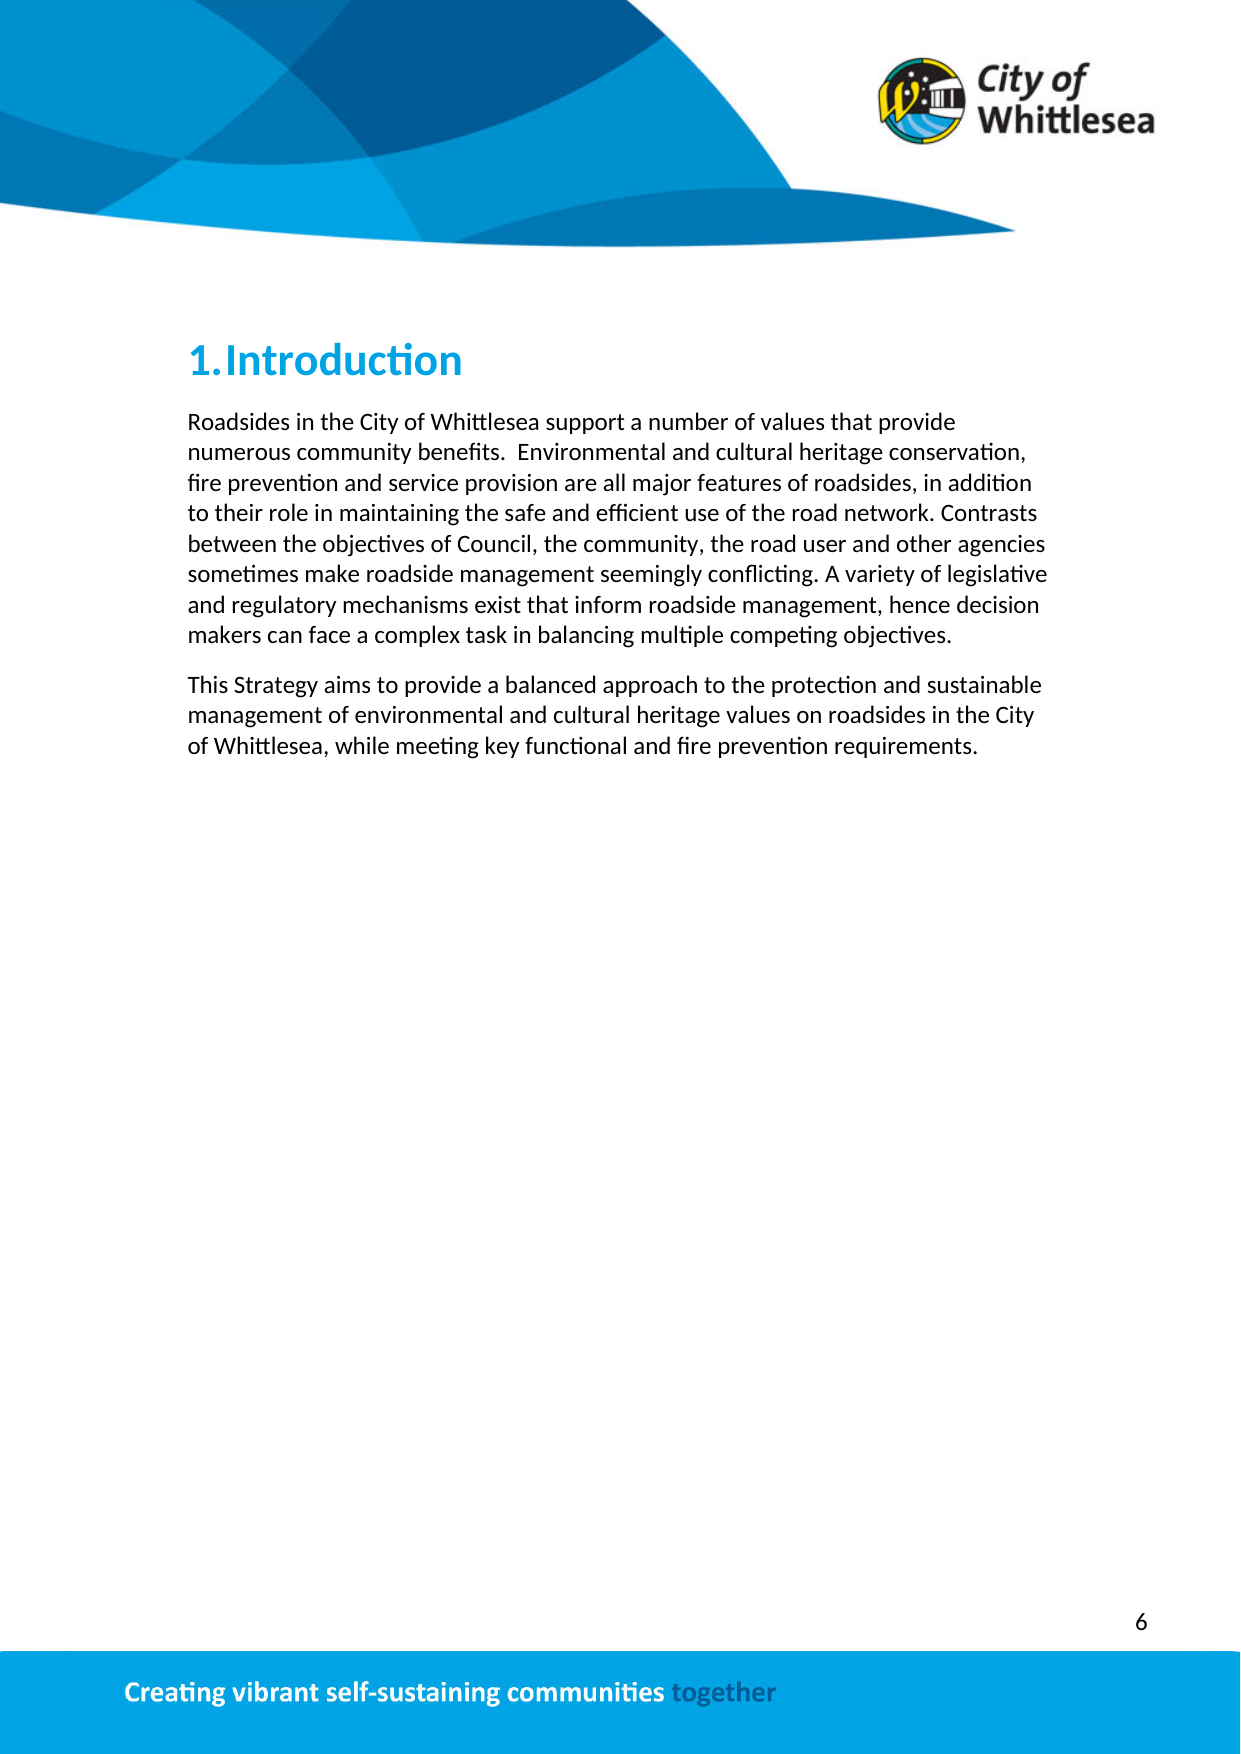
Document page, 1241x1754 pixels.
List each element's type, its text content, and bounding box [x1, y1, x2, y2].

subtitle Introduction [187, 331, 1053, 387]
picture [622, 1685, 636, 1701]
picture [450, 1688, 461, 1701]
picture [281, 1687, 291, 1701]
text This Strategy aims to provide a balanced approach to the protection and sustainable management of environmental and cultural heritage values on roadsides in the City of Whittlesea, while meeting key functional and fire prevention requirements. [187, 669, 1053, 760]
picture [391, 1687, 402, 1701]
picture [427, 1688, 438, 1701]
picture [537, 1687, 556, 1701]
picture [738, 1683, 742, 1700]
picture [166, 1688, 177, 1701]
picture [406, 1688, 414, 1701]
picture [328, 1688, 336, 1701]
picture [142, 1688, 149, 1701]
picture [640, 1688, 651, 1701]
picture [360, 1682, 368, 1701]
picture [473, 1688, 484, 1701]
picture [180, 1684, 194, 1701]
picture [310, 1685, 318, 1701]
text Roadsides in the City of Whittlesea support a number of values that provide numerous community benefits. Environmental and cultural heritage conservation, fire prevention and service provision are all major features of roadsides, in addition to their role in maintaining the safe and efficient use of the road network. Contrasts between the objectives of Council, the community, the road user and other agencies sometimes make roadside management seemingly conflicting. A variety of legislative and regulatory mechanisms exist that inform roadside management, hence decision makers can face a complex task in balancing multiple competing objectives. [187, 406, 1053, 650]
picture [339, 1688, 350, 1701]
picture [488, 1687, 499, 1706]
picture [296, 1688, 307, 1701]
picture [521, 1688, 533, 1701]
picture [0, 0, 1241, 256]
picture [233, 1688, 245, 1701]
picture [199, 1688, 210, 1701]
picture [256, 1682, 267, 1701]
picture [213, 1688, 225, 1706]
picture [151, 1688, 163, 1701]
picture [272, 1687, 278, 1701]
picture [561, 1687, 580, 1701]
picture [654, 1688, 663, 1701]
picture [126, 1683, 138, 1701]
picture [601, 1688, 612, 1701]
picture [417, 1685, 425, 1701]
picture [508, 1688, 518, 1701]
picture [379, 1688, 387, 1701]
picture [584, 1687, 595, 1701]
